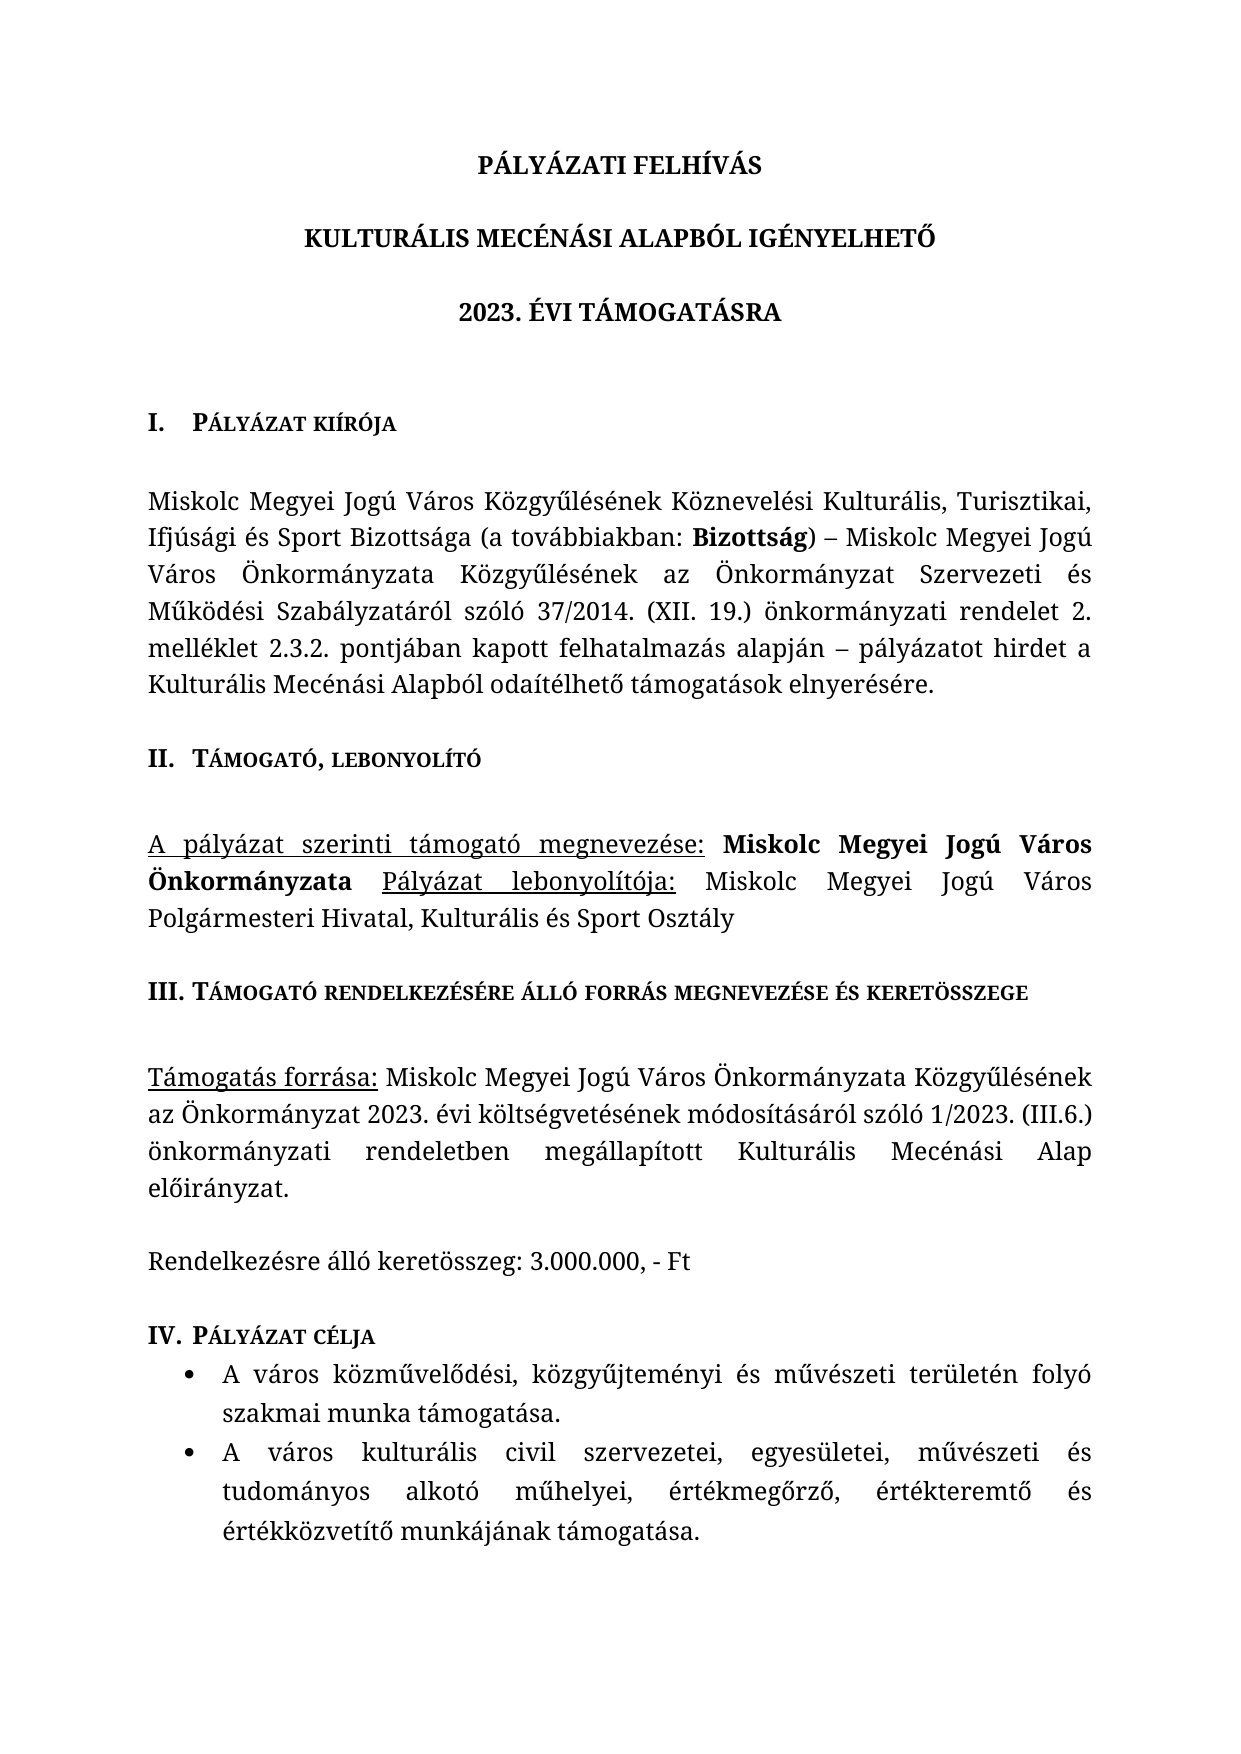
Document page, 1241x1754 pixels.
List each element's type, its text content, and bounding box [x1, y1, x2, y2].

text Rendelkezésre álló keretösszeg: 3.000.000, - Ft [148, 1244, 1093, 1278]
list A város közművelődési, közgyűjteményi és művészeti területén folyó szakmai munka támogatása. [185, 1356, 1093, 1430]
text 2023. ÉVI TÁMOGATÁSRA [148, 295, 1093, 329]
list A város kulturális civil szervezetei, egyesületei, művészeti és tudományos alkotó műhelyei, értékmegőrző, értékteremtő és értékközvetítő munkájának támogatása. [185, 1435, 1093, 1547]
text Támogatás forrása: Miskolc Megyei Jogú Város Önkormányzata Közgyűlésének az Önkormányzat 2023. évi költségvetésének módosításáról szóló 1/2023. (III.6.) önkormányzati rendeletben megállapított Kulturális Mecénási Alap előirányzat. [148, 1060, 1093, 1204]
subtitle Támogató rendelkezésére álló forrás megnevezése és keretösszege [148, 974, 1093, 1008]
text KULTURÁLIS MECÉNÁSI ALAPBÓL IGÉNYELHETŐ [148, 221, 1093, 255]
text PÁlyázati felhívás [148, 148, 1093, 182]
subtitle Támogató, lebonyolító [148, 741, 1093, 775]
text A pályázat szerinti támogató megnevezése: Miskolc Megyei Jogú Város Önkormányzata Pályázat lebonyolítója: Miskolc Megyei Jogú Város Polgármesteri Hivatal, Kulturális és Sport Osztály [148, 827, 1093, 934]
subtitle Pályázat célja [148, 1317, 1093, 1351]
text Miskolc Megyei Jogú Város Közgyűlésének Köznevelési Kulturális, Turisztikai, Ifjúsági és Sport Bizottsága (a továbbiakban: Bizottság) – Miskolc Megyei Jogú Város Önkormányzata Közgyűlésének az Önkormányzat Szervezeti és Működési Szabályzatáról szóló 37/2014. (XII. 19.) önkormányzati rendelet 2. melléklet 2.3.2. pontjában kapott felhatalmazás alapján – pályázatot hirdet a Kulturális Mecénási Alapból odaítélhető támogatások elnyerésére. [148, 483, 1093, 701]
list Pályázat kiírója [148, 405, 1093, 439]
